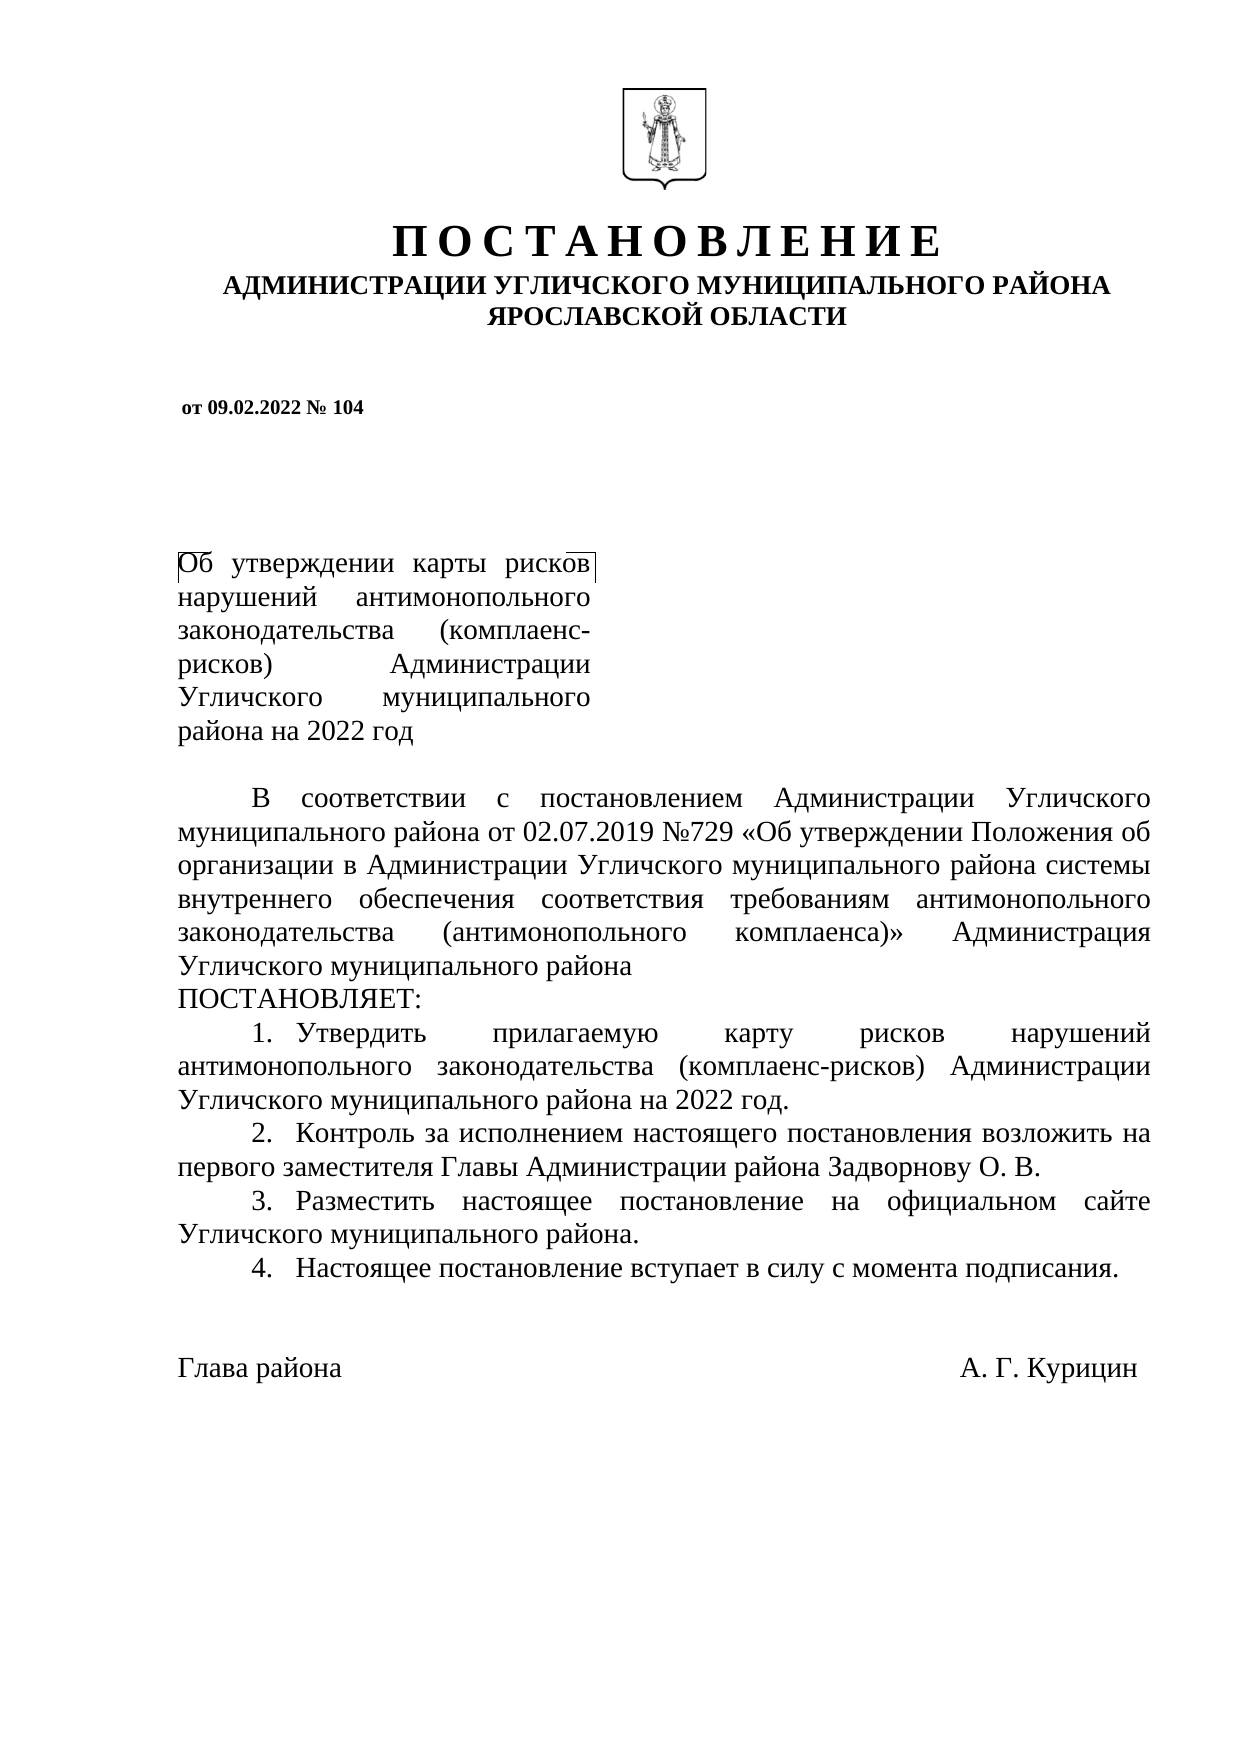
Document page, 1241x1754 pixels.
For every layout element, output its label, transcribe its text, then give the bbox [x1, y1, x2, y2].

picture [622, 88, 707, 190]
text В соответствии с постановлением Администрации Угличского муниципального района от 02.07.2019 №729 «Об утверждении Положения об организации в Администрации Угличского муниципального района системы внутреннего обеспечения соответствия требованиям антимонопольного законодательства (антимонопольного комплаенса)» Администрация Угличского муниципального района [177, 780, 1152, 981]
text Об утверждении карты рисков нарушений антимонопольного законодательства (комплаенс-рисков) Администрации Угличского муниципального района на 2022 год [177, 545, 591, 747]
text ПОСТАНОВЛЯЕТ: [177, 981, 1152, 1015]
list Настоящее постановление вступает в силу с момента подписания. [177, 1250, 1152, 1283]
list Контроль за исполнением настоящего постановления возложить на первого заместителя Главы Администрации района Задворнову О. В. [177, 1116, 1152, 1183]
text Глава района А. Г. Курицин [177, 1350, 1152, 1384]
list Утвердить прилагаемую карту рисков нарушений антимонопольного законодательства (комплаенс-рисков) Администрации Угличского муниципального района на 2022 год. [177, 1015, 1152, 1116]
list Разместить настоящее постановление на официальном сайте Угличского муниципального района. [177, 1183, 1152, 1250]
